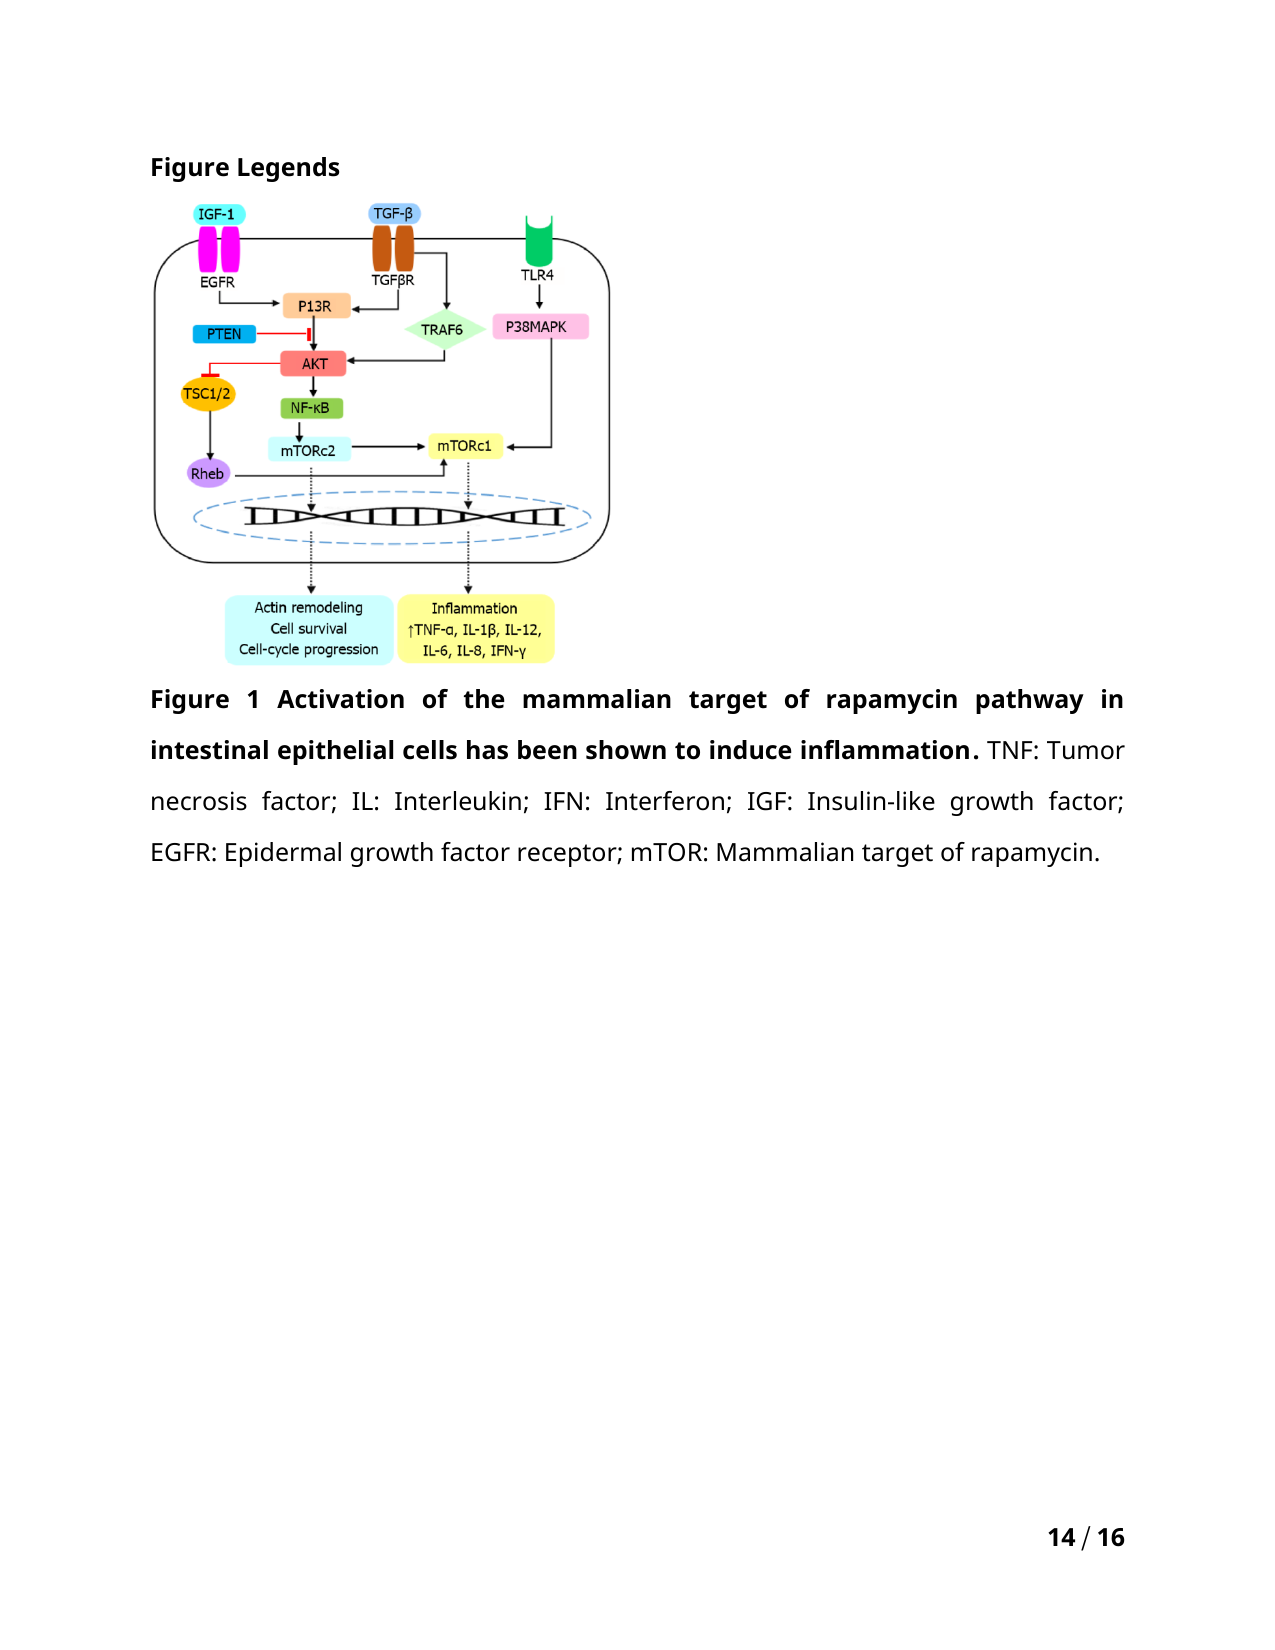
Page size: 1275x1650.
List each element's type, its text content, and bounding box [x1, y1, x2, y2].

picture [150, 201, 612, 668]
text Figure 1 Activation of the mammalian target of rapamycin pathway in intestinal epithelial cells has been shown to induce inflammation. TNF: Tumor necrosis factor; IL: Interleukin; IFN: Interferon; IGF: Insulin-like growth factor; EGFR: Epidermal growth factor receptor; mTOR: Mammalian target of rapamycin. [150, 682, 1125, 869]
text Figure Legends [150, 150, 1125, 184]
